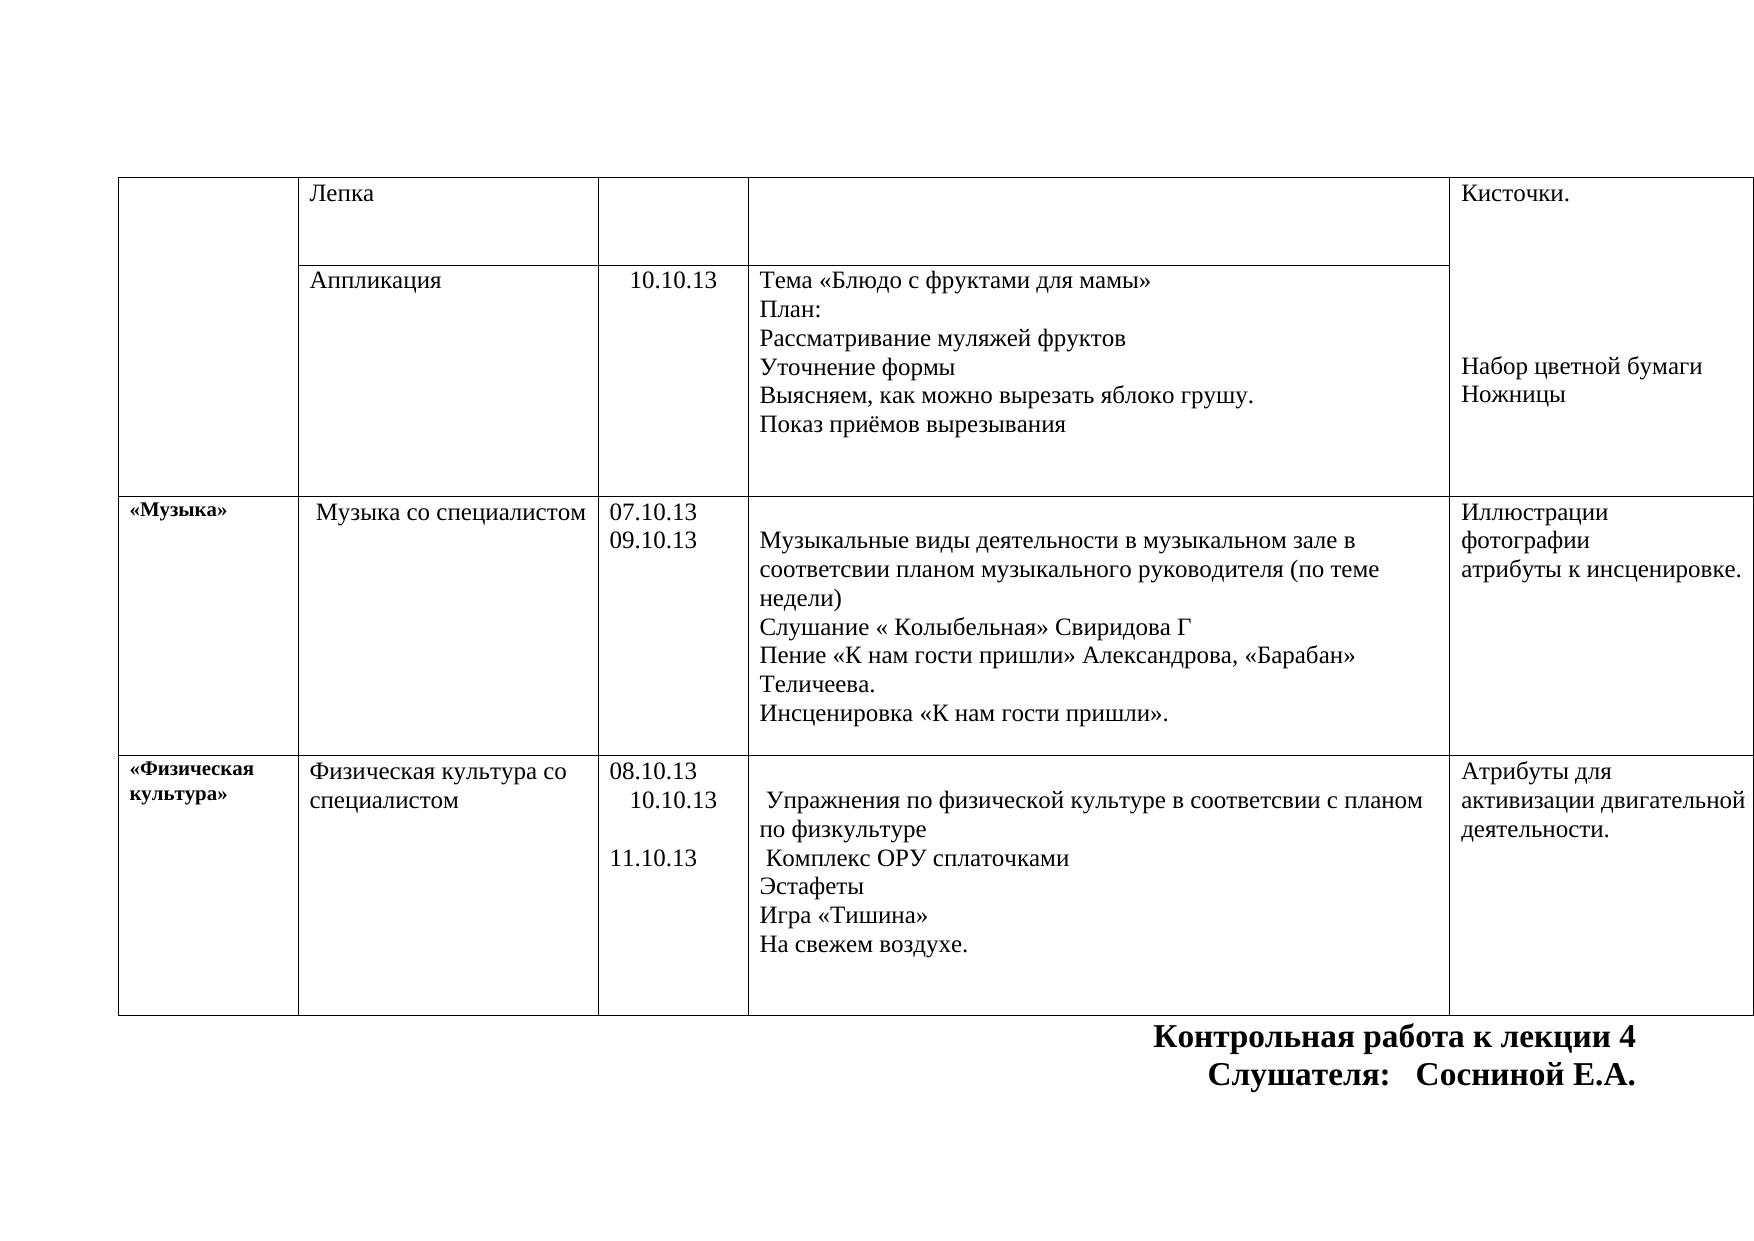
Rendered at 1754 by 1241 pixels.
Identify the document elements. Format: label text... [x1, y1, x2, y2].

table_cell «Физическая культура» [119, 756, 298, 1015]
table_cell «Музыка» [119, 497, 298, 755]
table_cell [599, 178, 748, 264]
table_cell 07.10.13 09.10.13 [599, 497, 748, 755]
table_cell [749, 178, 1449, 264]
table_cell Лепка [299, 178, 598, 264]
table_cell Физическая культура со специалистом [299, 756, 598, 1015]
table_cell Иллюстрации фотографии атрибуты к инсценировке. [1450, 497, 1753, 755]
text Слушателя: Сосниной Е.А. [118, 1054, 1636, 1093]
table_cell Аппликация [299, 266, 598, 496]
table_cell Музыкальные виды деятельности в музыкальном зале в соответсвии планом музыкального руководителя (по теме недели) Слушание « Колыбельная» Свиридова Г Пение «К нам гости пришли» Александрова, «Барабан» Теличеева. Инсценировка «К нам гости пришли». [749, 497, 1449, 755]
table_cell Упражнения по физической культуре в соответсвии с планом по физкультуре Комплекс ОРУ сплаточками Эстафеты Игра «Тишина» На свежем воздухе. [749, 756, 1449, 1015]
table_cell 08.10.13 10.10.13 11.10.13 [599, 756, 748, 1015]
table_cell Тема «Блюдо с фруктами для мамы» План: Рассматривание муляжей фруктов Уточнение формы Выясняем, как можно вырезать яблоко грушу. Показ приёмов вырезывания [749, 266, 1449, 496]
text Контрольная работа к лекции 4 [118, 1016, 1636, 1054]
table_cell 10.10.13 [599, 266, 748, 496]
table_cell Музыка со специалистом [299, 497, 598, 755]
table_cell Атрибуты для активизации двигательной деятельности. [1450, 756, 1753, 1015]
